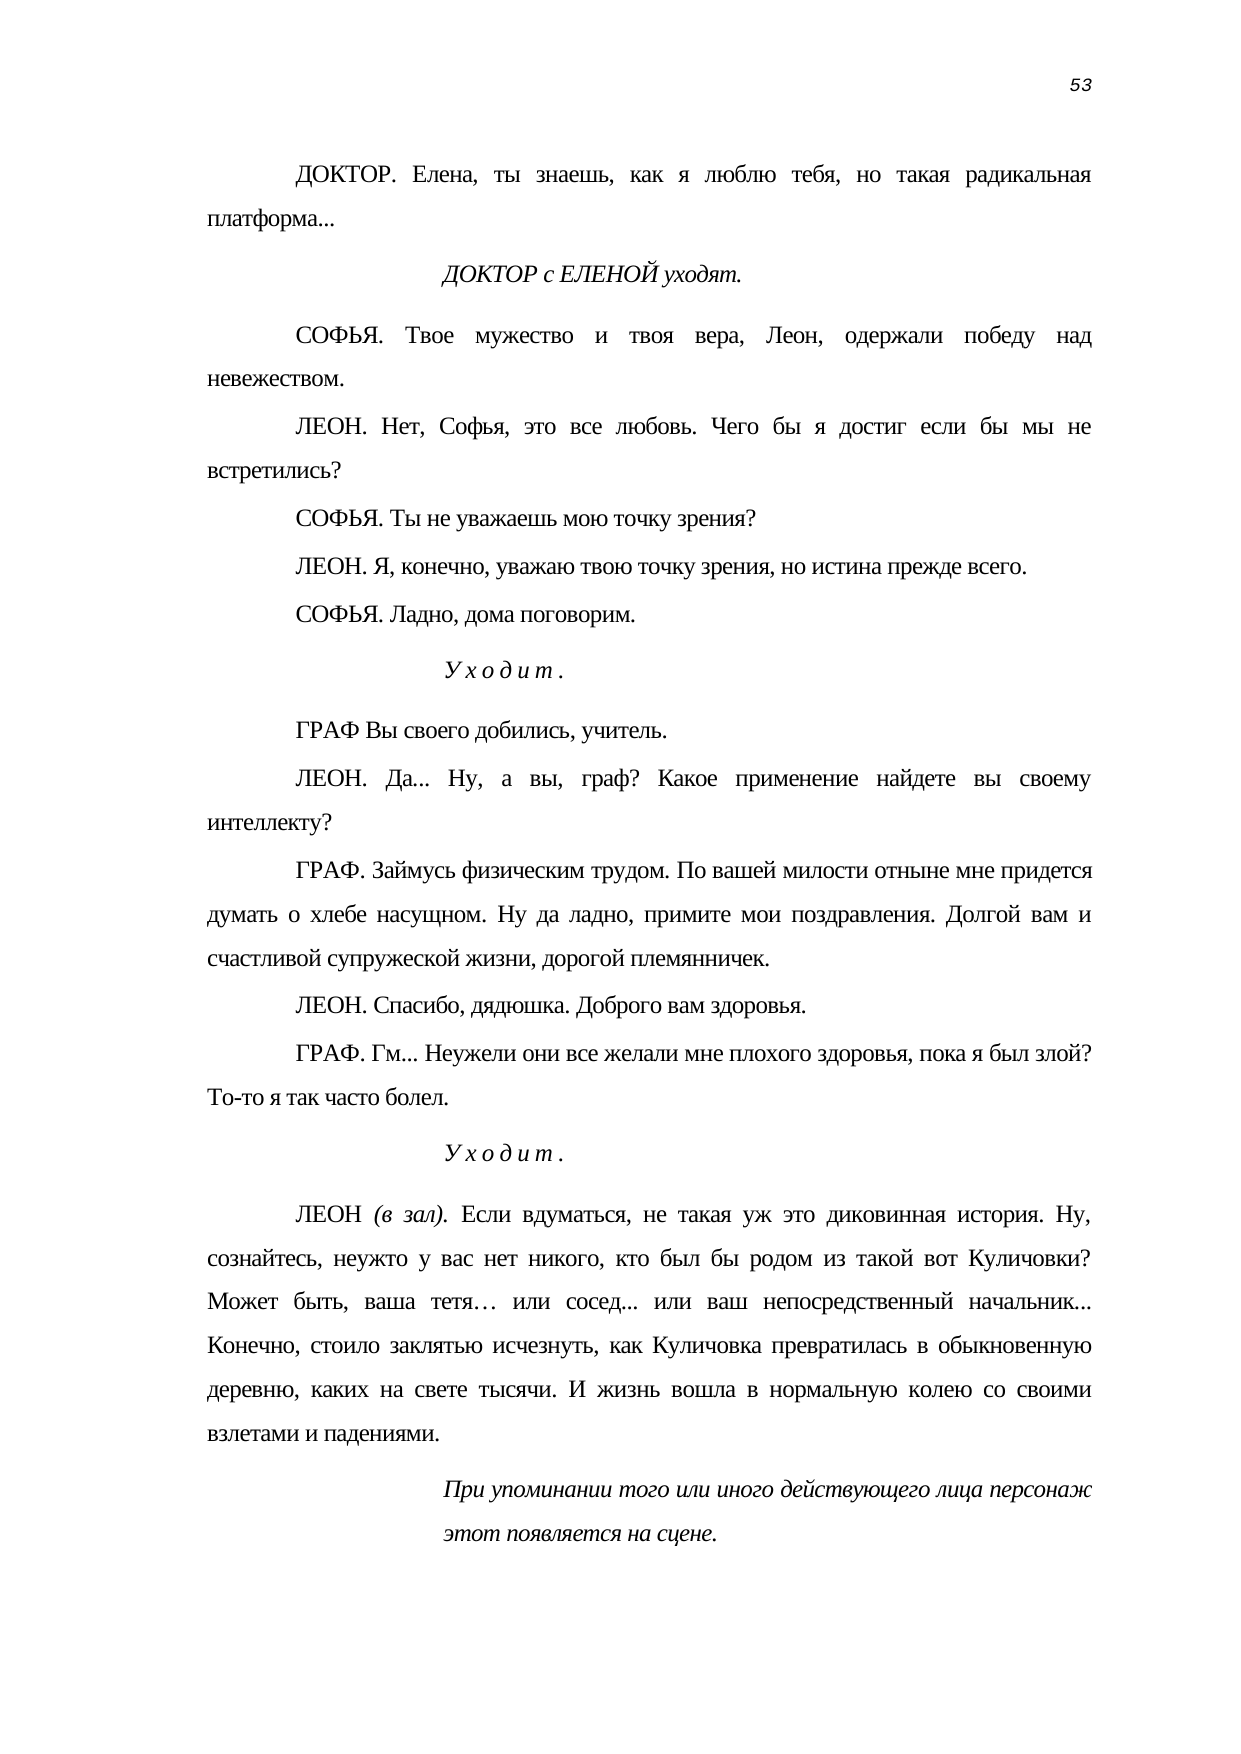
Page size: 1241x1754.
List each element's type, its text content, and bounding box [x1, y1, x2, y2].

text ЛЕОН. Спасибо, дядюшка. Доброго вам здоровья. [207, 979, 1092, 1023]
text При упоминании того или иного действующего лица персонаж этот появляется на сцене. [443, 1462, 1092, 1550]
text У х о д и т . [443, 1127, 1092, 1171]
text ЛЕОН. Я, конечно, уважаю твою точку зрения, но истина прежде всего. [207, 539, 1092, 583]
text СОФЬЯ. Ты не уважаешь мою точку зрения? [207, 491, 1092, 535]
text ГРАФ. Займусь физическим трудом. По вашей милости отныне мне придется думать о хлебе насущном. Ну да ладно, примите мои поздравления. Долгой вам и счастливой супружеской жизни, дорогой племянничек. [207, 843, 1092, 975]
text ГРАФ Вы своего добились, учитель. [207, 704, 1092, 748]
text ГРАФ. Гм... Неужели они все желали мне плохого здоровья, пока я был злой? То-то я так часто болел. [207, 1027, 1092, 1114]
text СОФЬЯ. Ладно, дома поговорим. [207, 587, 1092, 631]
text ЛЕОН (в зал). Если вдуматься, не такая уж это диковинная история. Ну, сознайтесь, неужто у вас нет никого, кто был бы родом из такой вот Куличовки? Может быть, ваша тетя… или сосед... или ваш непосредственный начальник... Конечно, стоило заклятью исчезнуть, как Куличовка превратилась в обыкновенную деревню, каких на свете тысячи. И жизнь вошла в нормальную колею со своими взлетами и падениями. [207, 1187, 1092, 1450]
text ДОКТОР с ЕЛЕНОЙ уходят. [443, 248, 1092, 291]
text СОФЬЯ. Твое мужество и твоя вера, Леон, одержали победу над невежеством. [207, 308, 1092, 396]
text У х о д и т . [443, 643, 1092, 687]
text ЛЕОН. Нет, Софья, это все любовь. Чего бы я достиг если бы мы не встретились? [207, 400, 1092, 487]
text ДОКТОР. Елена, ты знаешь, как я люблю тебя, но такая радикальная платформа... [207, 148, 1092, 235]
text ЛЕОН. Да... Ну, а вы, граф? Какое применение найдете вы своему интеллекту? [207, 752, 1092, 839]
